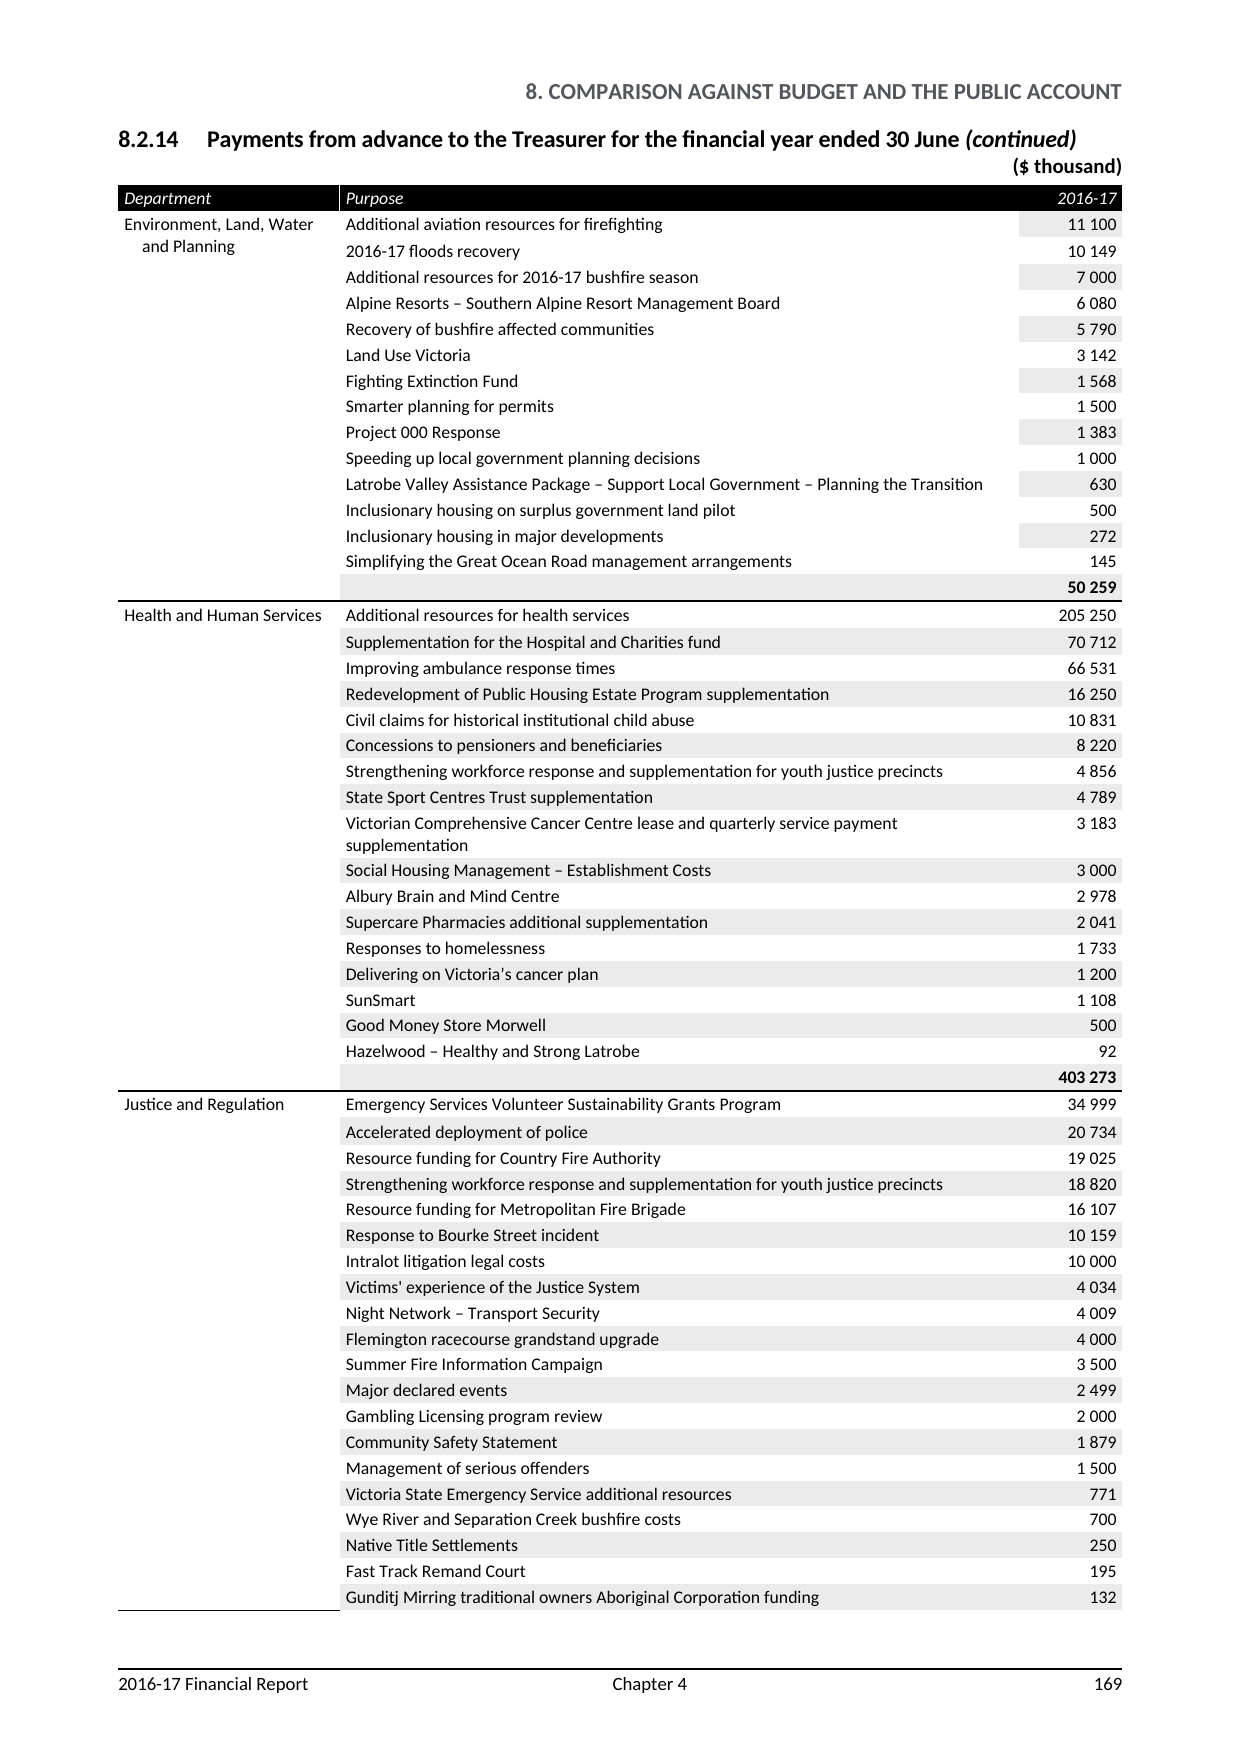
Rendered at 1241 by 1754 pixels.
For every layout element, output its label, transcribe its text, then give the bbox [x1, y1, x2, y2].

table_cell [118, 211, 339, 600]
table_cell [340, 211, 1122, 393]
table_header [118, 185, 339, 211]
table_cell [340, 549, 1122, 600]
subtitle 8.2.14 Payments from advance to the Treasurer for the financial year ended 30 June (continued) [118, 124, 1122, 153]
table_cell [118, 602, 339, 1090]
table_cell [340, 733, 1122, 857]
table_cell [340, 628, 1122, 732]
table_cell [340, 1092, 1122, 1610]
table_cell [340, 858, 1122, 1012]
text ($ thousand) [118, 153, 1122, 179]
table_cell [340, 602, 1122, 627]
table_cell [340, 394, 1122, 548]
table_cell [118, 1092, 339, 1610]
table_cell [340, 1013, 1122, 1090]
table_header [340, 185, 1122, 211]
